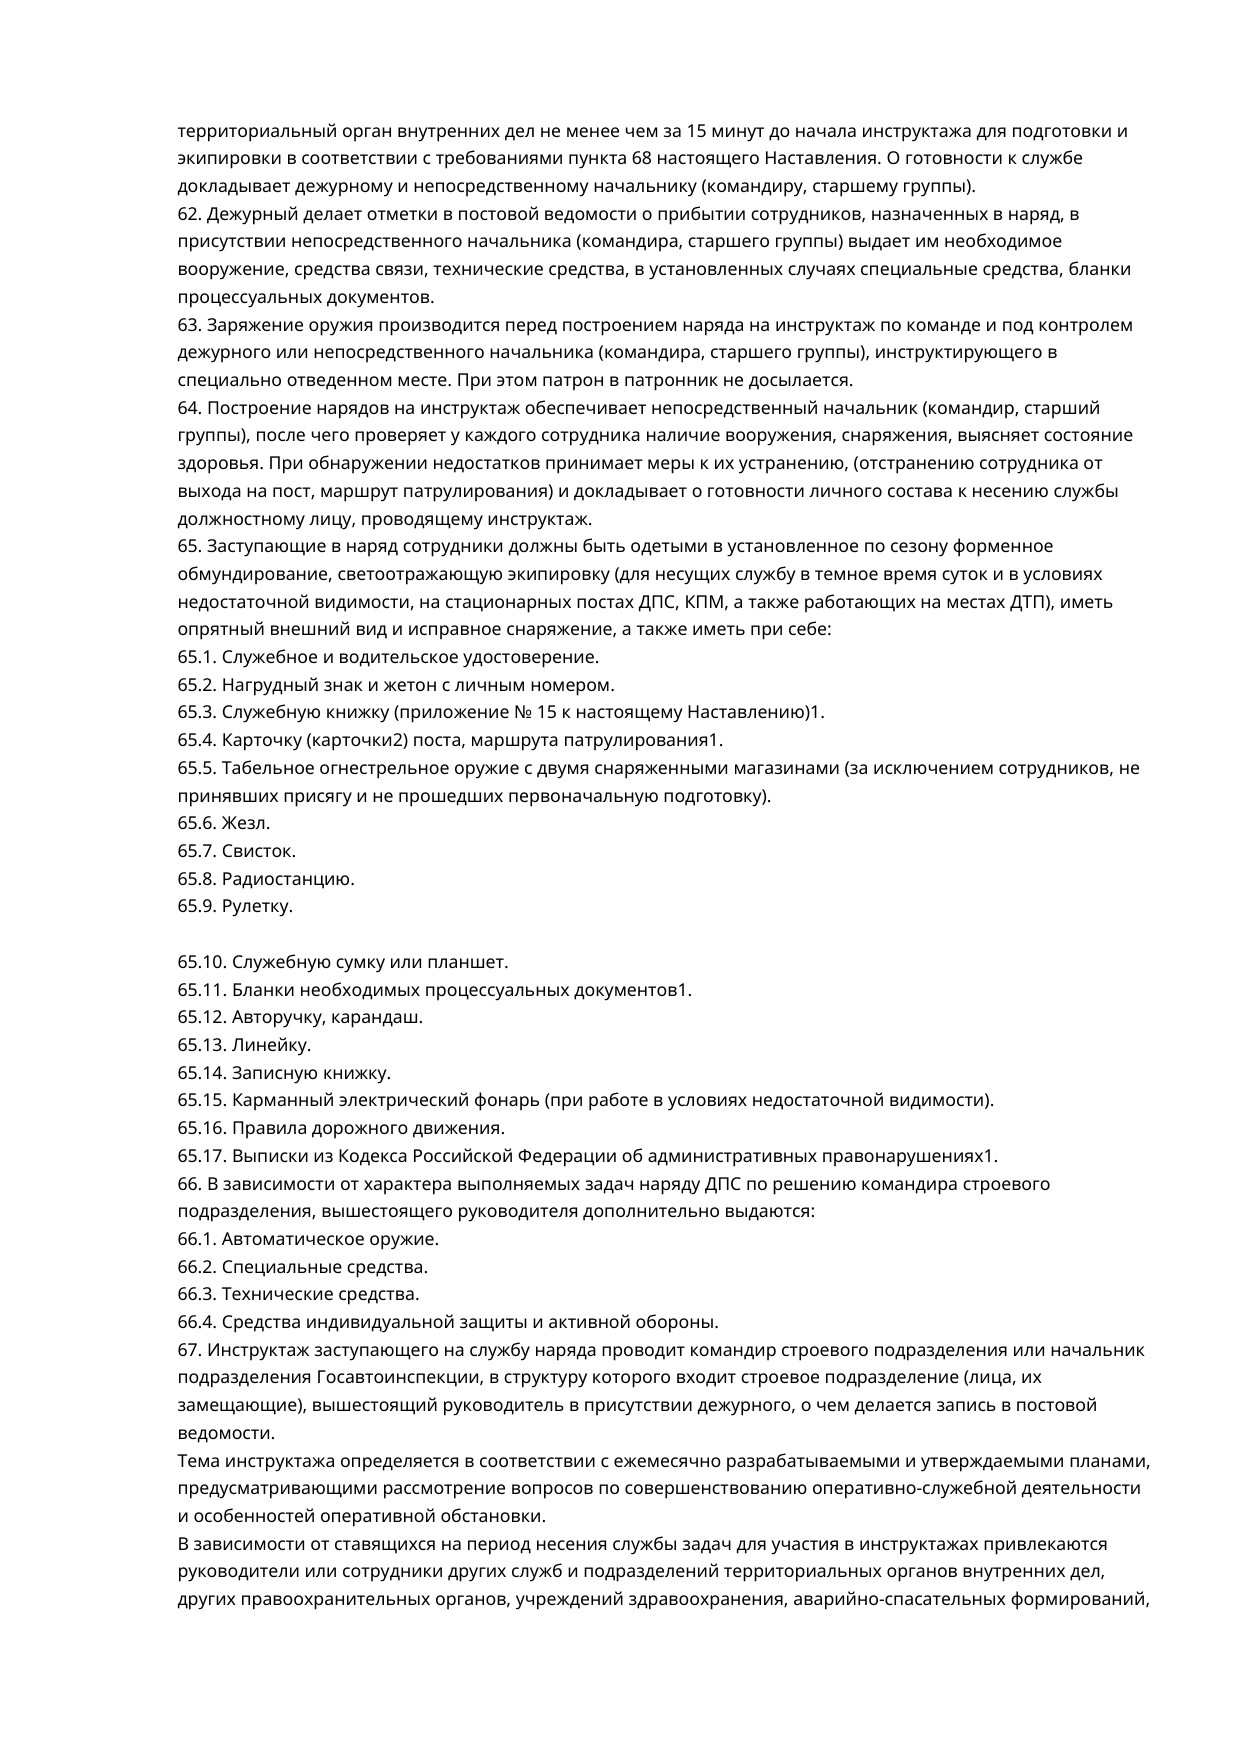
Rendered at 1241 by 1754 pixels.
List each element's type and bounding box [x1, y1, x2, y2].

text [177, 118, 1152, 1611]
